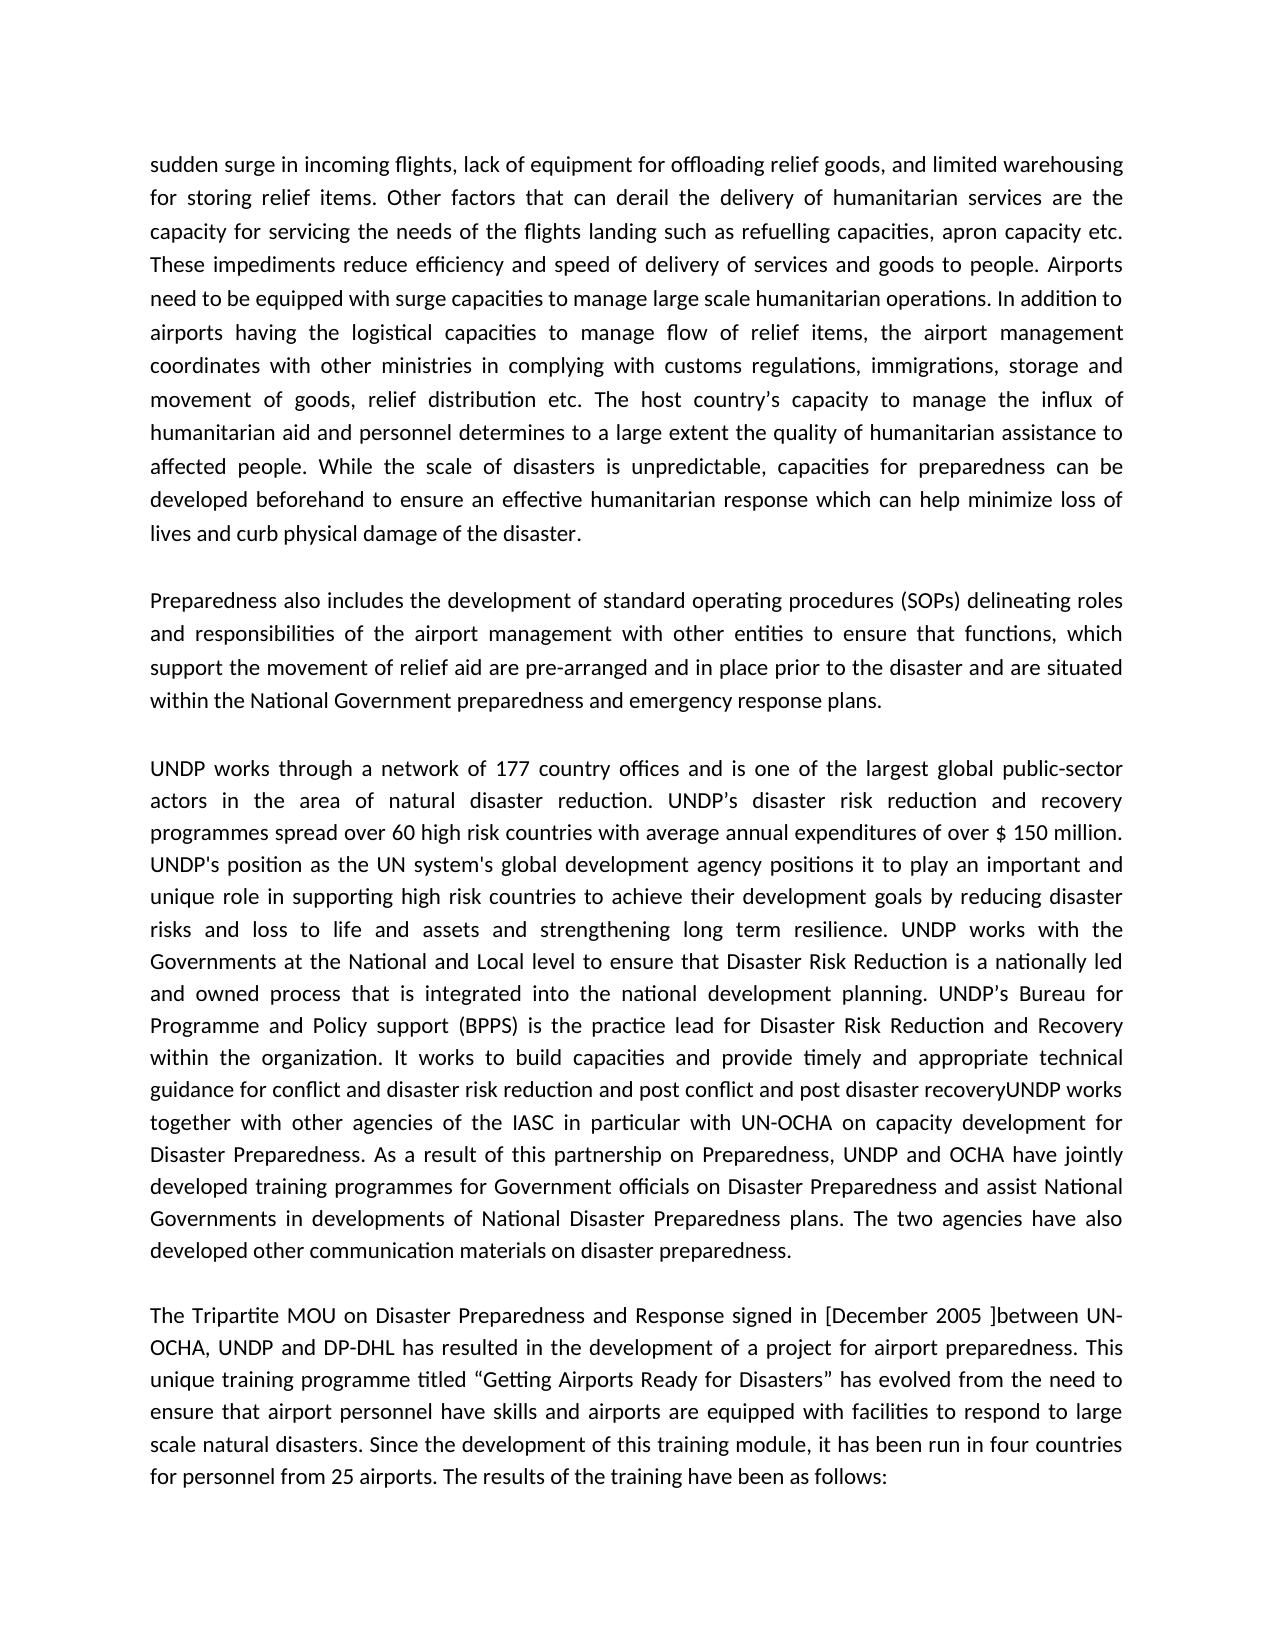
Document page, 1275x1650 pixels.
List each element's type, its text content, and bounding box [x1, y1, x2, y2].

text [150, 150, 1125, 547]
text Preparedness also includes the development of standard operating procedures (SOPs) delineating roles and responsibilities of the airport management with other entities to ensure that functions, which support the movement of relief aid are pre-arranged and in place prior to the disaster and are situated within the National Government preparedness and emergency response plans. [150, 586, 1125, 715]
text The Tripartite MOU on Disaster Preparedness and Response signed in [December 2005 ]between UN-OCHA, UNDP and DP-DHL has resulted in the development of a project for airport preparedness. This unique training programme titled “Getting Airports Ready for Disasters” has evolved from the need to ensure that airport personnel have skills and airports are equipped with facilities to respond to large scale natural disasters. Since the development of this training module, it has been run in four countries for personnel from 25 airports. The results of the training have been as follows: [150, 1301, 1125, 1490]
text UNDP works through a network of 177 country offices and is one of the largest global public-sector actors in the area of natural disaster reduction. UNDP’s disaster risk reduction and recovery programmes spread over 60 high risk countries with average annual expenditures of over $ 150 million. UNDP's position as the UN system's global development agency positions it to play an important and unique role in supporting high risk countries to achieve their development goals by reducing disaster risks and loss to life and assets and strengthening long term resilience. UNDP works with the Governments at the National and Local level to ensure that Disaster Risk Reduction is a nationally led and owned process that is integrated into the national development planning. UNDP’s Bureau for Programme and Policy support (BPPS) is the practice lead for Disaster Risk Reduction and Recovery within the organization. It works to build capacities and provide timely and appropriate technical guidance for conflict and disaster risk reduction and post conflict and post disaster recoveryUNDP works together with other agencies of the IASC in particular with UN-OCHA on capacity development for Disaster Preparedness. As a result of this partnership on Preparedness, UNDP and OCHA have jointly developed training programmes for Government officials on Disaster Preparedness and assist National Governments in developments of National Disaster Preparedness plans. The two agencies have also developed other communication materials on disaster preparedness. [150, 754, 1125, 1264]
